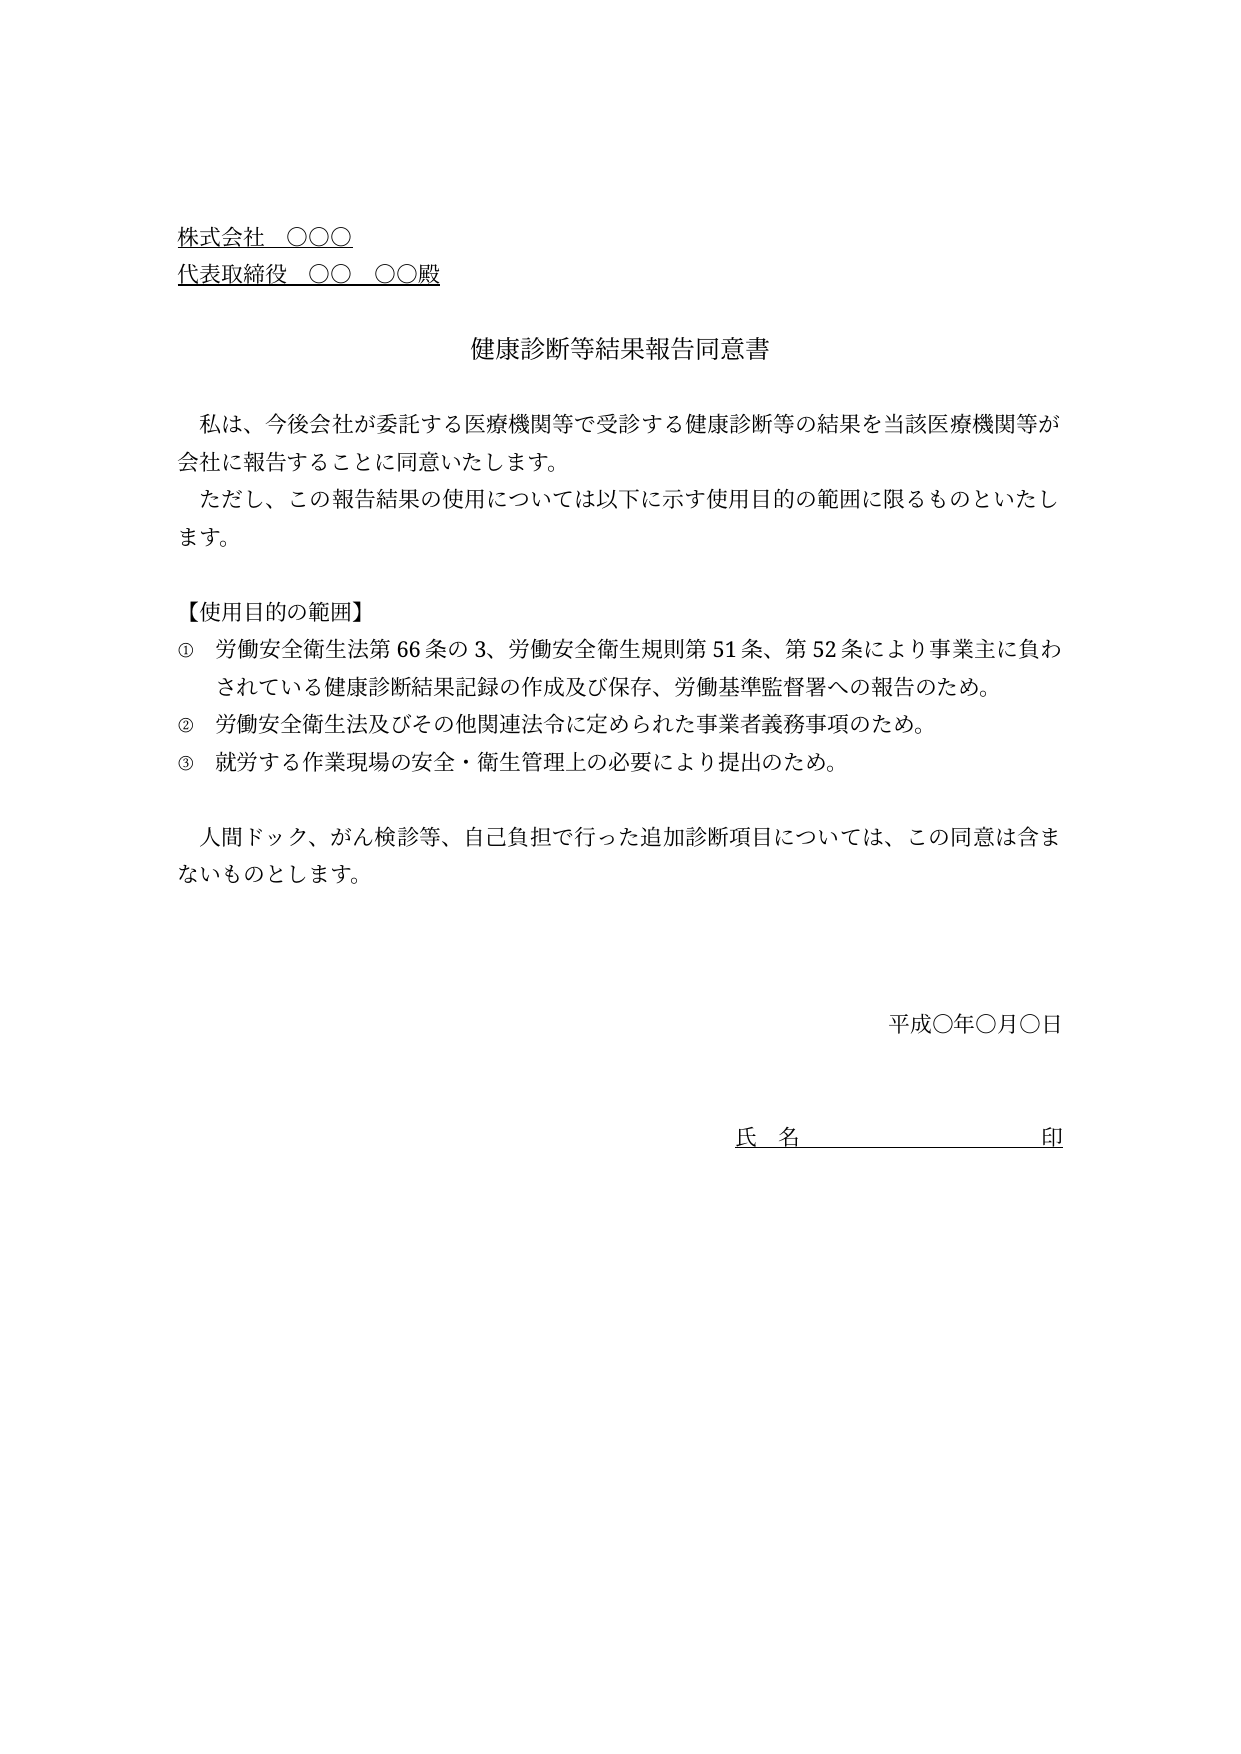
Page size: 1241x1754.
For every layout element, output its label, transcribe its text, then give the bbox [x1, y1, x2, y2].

text ただし、この報告結果の使用については以下に示す使用目的の範囲に限るものといたします。 [177, 479, 1063, 554]
list 氏 名 印 [215, 1117, 1063, 1154]
list 平成○年○月○日 [215, 1004, 1063, 1042]
text 【使用目的の範囲】 [177, 592, 1063, 629]
text 健康診断等結果報告同意書 [177, 329, 1063, 367]
list 労働安全衛生法第66条の3、労働安全衛生規則第51条、第52条により事業主に負わされている健康診断結果記録の作成及び保存、労働基準監督署への報告のため。 [177, 629, 1063, 704]
text 代表取締役 ○○ ○○殿 [177, 254, 1063, 292]
list 就労する作業現場の安全・衛生管理上の必要により提出のため。 [177, 742, 1063, 779]
list 労働安全衛生法及びその他関連法令に定められた事業者義務事項のため。 [177, 704, 1063, 742]
text 株式会社 ○○○ [177, 217, 1063, 254]
list 人間ドック、がん検診等、自己負担で行った追加診断項目については、この同意は含まないものとします。 [177, 817, 1063, 892]
text 私は、今後会社が委託する医療機関等で受診する健康診断等の結果を当該医療機関等が会社に報告することに同意いたします。 [177, 404, 1063, 479]
